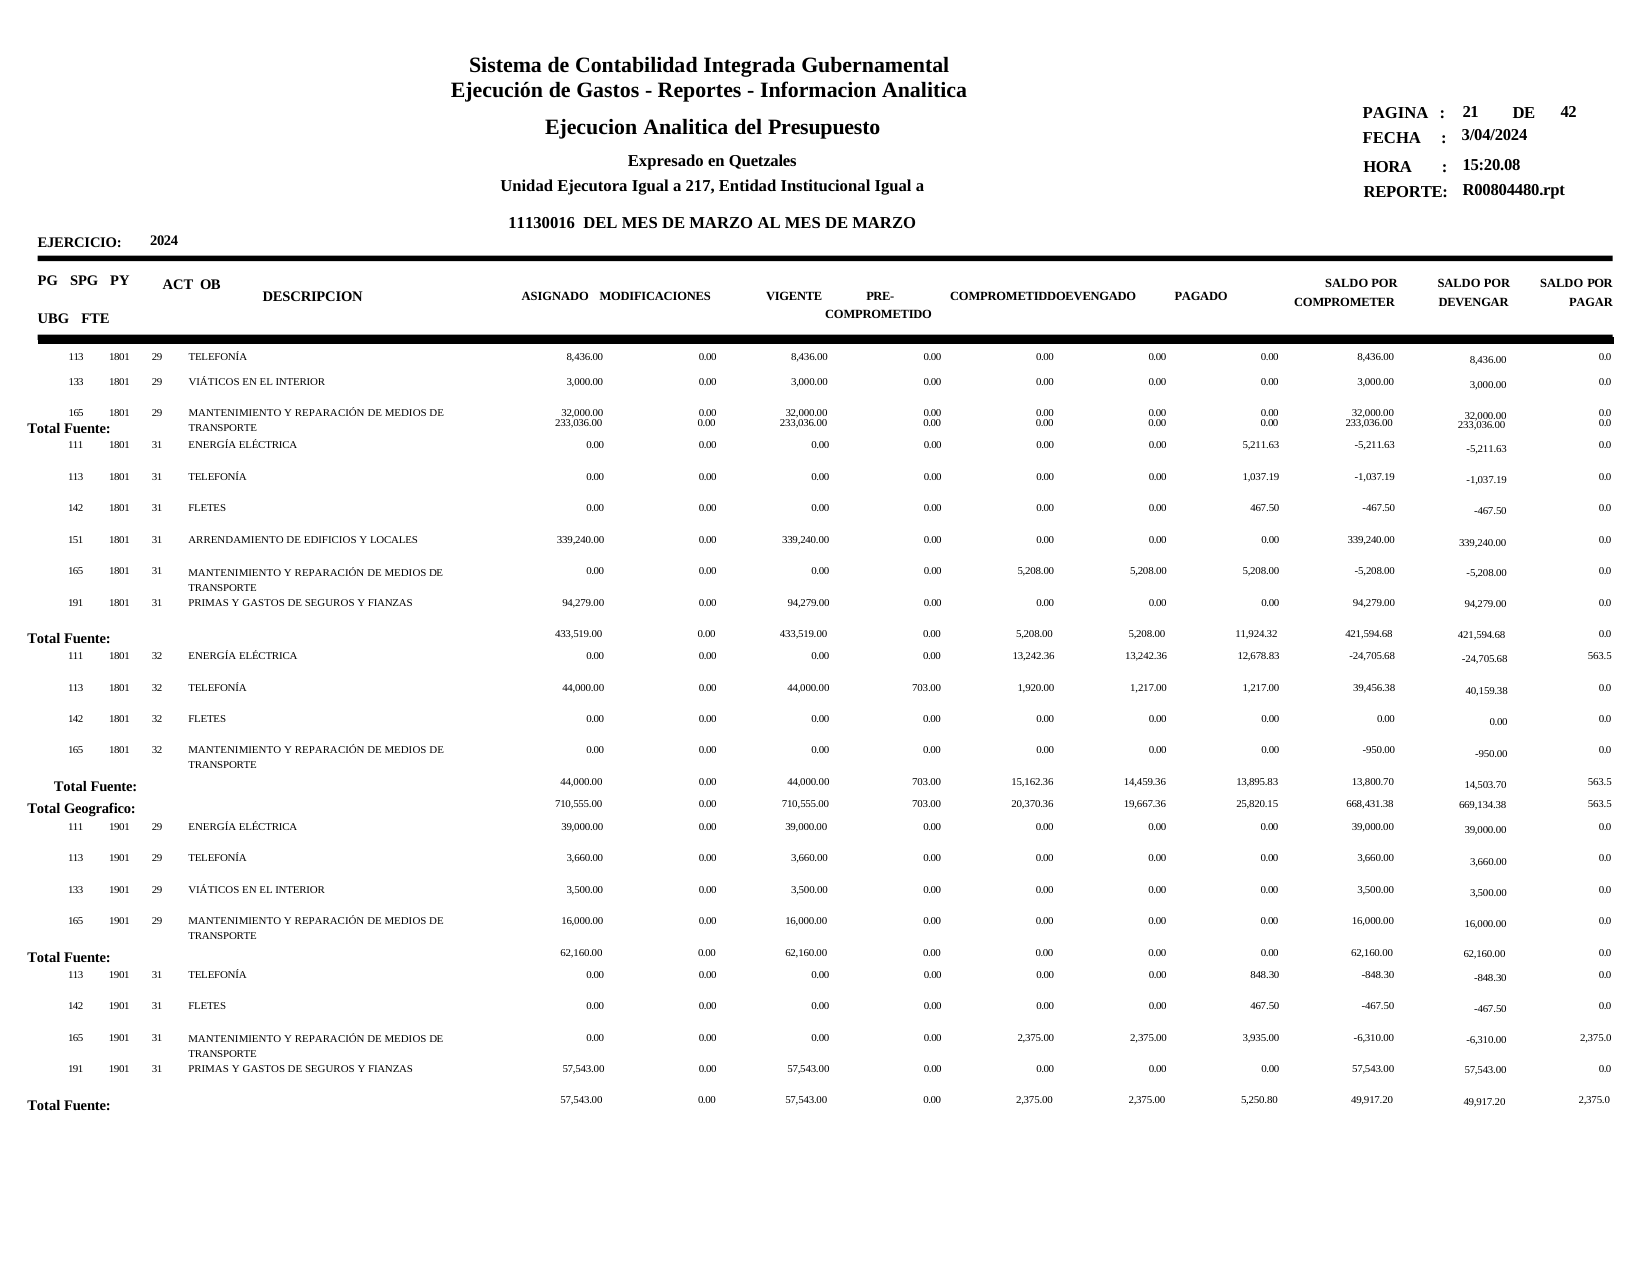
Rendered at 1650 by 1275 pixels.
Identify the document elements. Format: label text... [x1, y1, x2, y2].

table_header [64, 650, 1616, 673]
text Total Fuente: [27, 778, 425, 795]
text Total Fuente: [27, 630, 1627, 647]
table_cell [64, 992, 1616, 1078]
text COMPROMETIDDOEVENGADO [950, 288, 1137, 303]
text Unidad Ejecutora Igual a 217, Entidad Institucional Igual a 11130016 DEL MES DE MARZO AL MES DE MARZO [466, 176, 958, 232]
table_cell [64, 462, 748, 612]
text EJERCICIO: 2024 [37, 232, 1627, 251]
text PRE- COMPROMETIDO [825, 288, 937, 322]
text Total Geografico: [27, 800, 425, 817]
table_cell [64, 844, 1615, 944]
text PG SPG PY UBG FTE [37, 272, 145, 326]
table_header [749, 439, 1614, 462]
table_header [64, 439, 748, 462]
text Total Fuente: [27, 1096, 1627, 1113]
text R00804480.rpt [1462, 180, 1627, 199]
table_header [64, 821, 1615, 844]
text Total Fuente: [27, 949, 1627, 965]
subtitle HORA : REPORTE: [1362, 157, 1448, 201]
subtitle Ejecucion Analitica del Presupuesto [545, 114, 886, 139]
text DESCRIPCION ASIGNADO MODIFICACIONES [262, 288, 721, 305]
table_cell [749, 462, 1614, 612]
text PAGAR [1527, 295, 1613, 309]
text ACT OB [162, 276, 225, 292]
text PAGADO [1174, 288, 1234, 303]
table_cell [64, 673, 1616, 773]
text 15:20.08 [1462, 155, 1627, 174]
text Expresado en Quetzales [467, 151, 958, 170]
text VIGENTE [766, 288, 825, 303]
text SALDO POR DEVENGAR [1437, 276, 1516, 309]
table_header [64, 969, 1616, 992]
text FECHA : 3/04/2024 [1362, 125, 1627, 147]
text SALDO POR [1527, 276, 1613, 290]
text Total Fuente: [27, 419, 1627, 436]
text SALDO POR COMPROMETER [1294, 276, 1403, 309]
